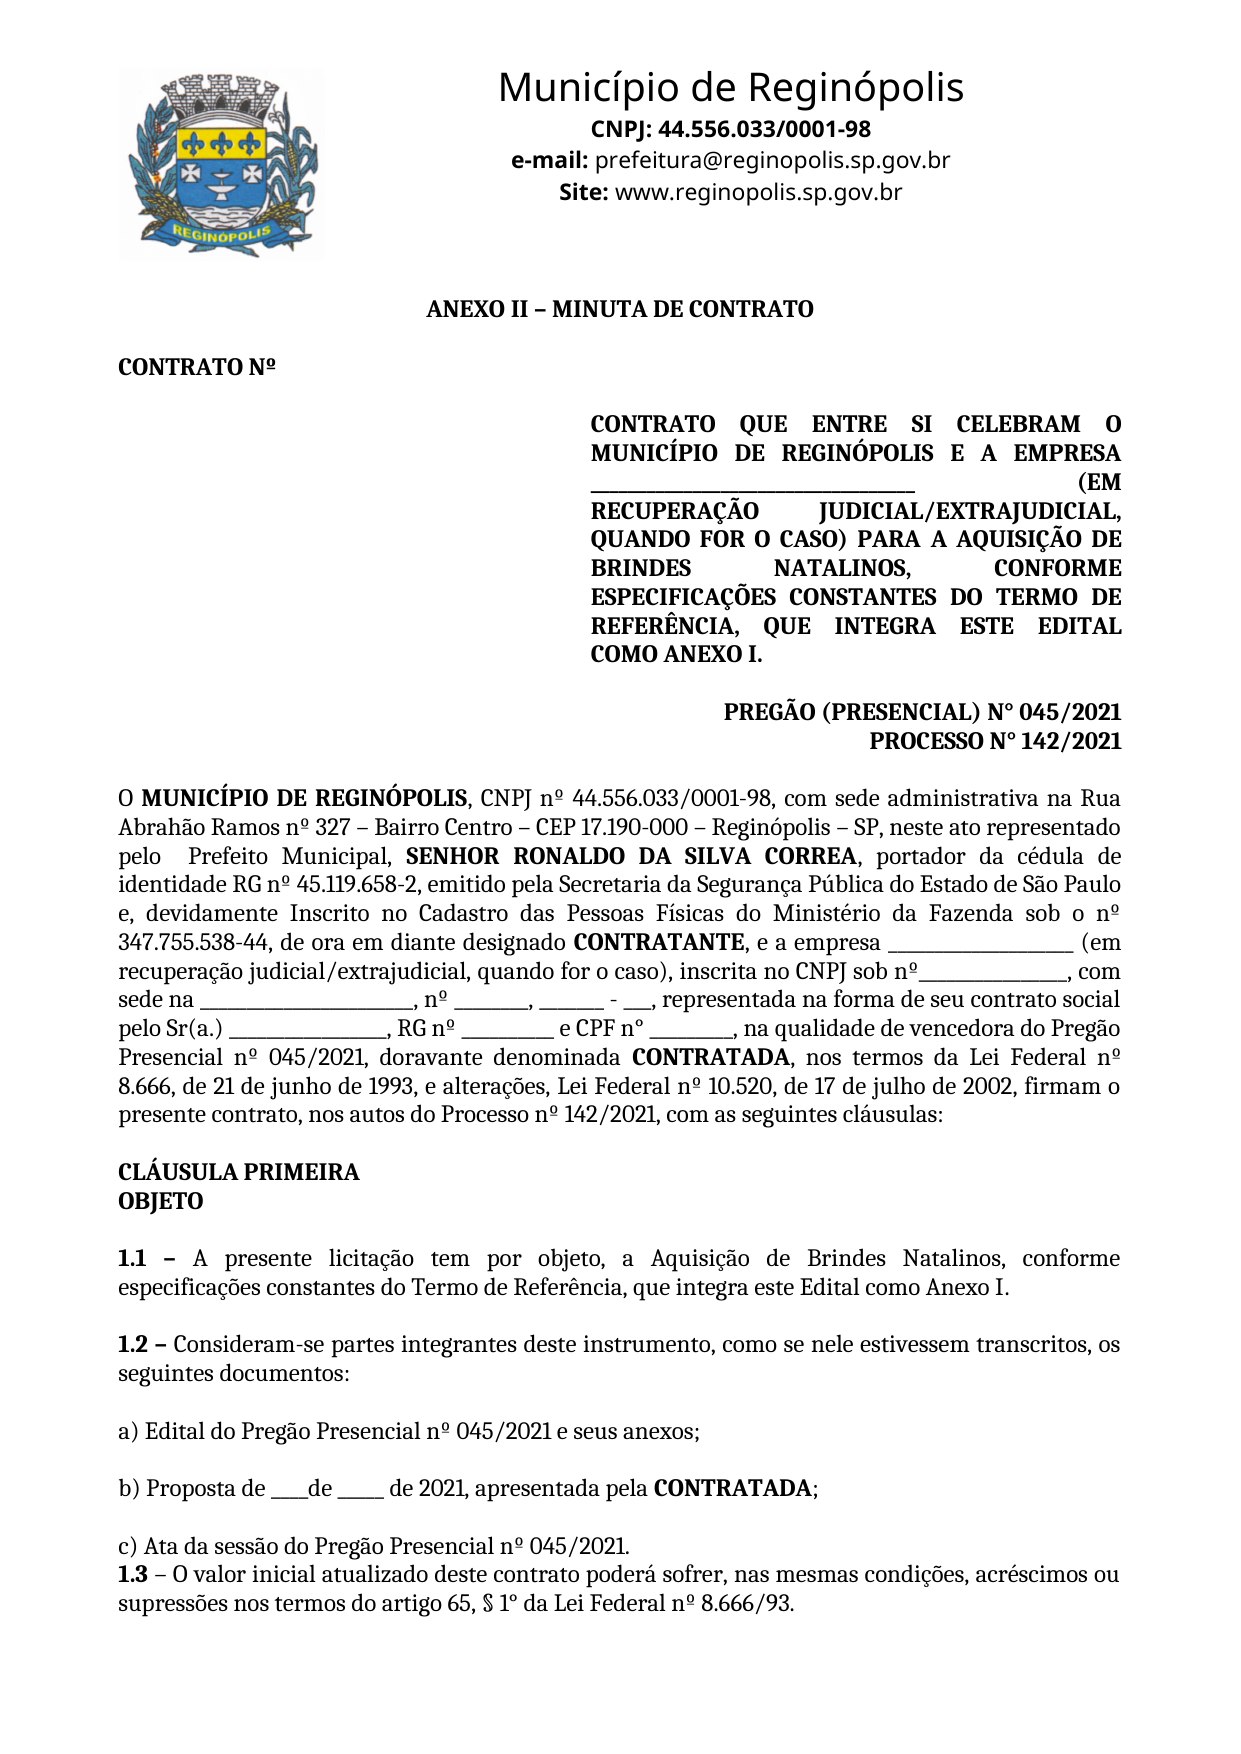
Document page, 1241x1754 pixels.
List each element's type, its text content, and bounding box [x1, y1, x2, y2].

text 1.1 – A presente licitação tem por objeto, a Aquisição de Brindes Natalinos, conforme especificações constantes do Termo de Referência, que integra este Edital como Anexo I. [118, 1244, 1122, 1302]
text OBJETO [118, 1187, 1122, 1215]
text b) Proposta de ____de _____ de 2021, apresentada pela CONTRATADA; [118, 1474, 1122, 1503]
text ANEXO II – MINUTA DE CONTRATO [118, 295, 1122, 324]
picture [118, 67, 325, 261]
text PREGÃO (PRESENCIAL) N° 045/2021 [118, 698, 1122, 727]
text CLÁUSULA PRIMEIRA [118, 1158, 1122, 1187]
text 1.2 – Consideram-se partes integrantes deste instrumento, como se nele estivessem transcritos, os seguintes documentos: [118, 1330, 1122, 1388]
text c) Ata da sessão do Pregão Presencial nº 045/2021. [118, 1532, 1122, 1560]
text a) Edital do Pregão Presencial nº 045/2021 e seus anexos; [118, 1417, 1122, 1445]
text CONTRATO Nº [118, 353, 1122, 382]
text CONTRATO QUE ENTRE SI CELEBRAM O MUNICÍPIO DE REGINÓPOLIS E A EMPRESA ___________________________________ (EM RECUPERAÇÃO JUDICIAL/EXTRAJUDICIAL, QUANDO FOR O CASO) PARA A AQUISIÇÃO DE BRINDES NATALINOS, CONFORME ESPECIFICAÇÕES CONSTANTES DO TERMO DE REFERÊNCIA, QUE INTEGRA ESTE EDITAL COMO ANEXO I. [591, 410, 1122, 669]
text O MUNICÍPIO DE REGINÓPOLIS, CNPJ nº 44.556.033/0001-98, com sede administrativa na Rua Abrahão Ramos nº 327 – Bairro Centro – CEP 17.190-000 – Reginópolis – SP, neste ato representado pelo Prefeito Municipal, SENHOR RONALDO DA SILVA CORREA, portador da cédula de identidade RG nº 45.119.658-2, emitido pela Secretaria da Segurança Pública do Estado de São Paulo e, devidamente Inscrito no Cadastro das Pessoas Físicas do Ministério da Fazenda sob o nº 347.755.538-44, de ora em diante designado CONTRATANTE, e a empresa ____________________ (em recuperação judicial/extrajudicial, quando for o caso), inscrita no CNPJ sob nº________________, com sede na _______________________, nº ________, _______ - ___, representada na forma de seu contrato social pelo Sr(a.) _________________, RG nº __________ e CPF n° _________, na qualidade de vencedora do Pregão Presencial nº 045/2021, doravante denominada CONTRATADA, nos termos da Lei Federal nº 8.666, de 21 de junho de 1993, e alterações, Lei Federal nº 10.520, de 17 de julho de 2002, firmam o presente contrato, nos autos do Processo nº 142/2021, com as seguintes cláusulas: [118, 784, 1122, 1129]
text 1.3 – O valor inicial atualizado deste contrato poderá sofrer, nas mesmas condições, acréscimos ou supressões nos termos do artigo 65, § 1° da Lei Federal nº 8.666/93. [118, 1560, 1122, 1618]
text PROCESSO N° 142/2021 [118, 727, 1122, 755]
